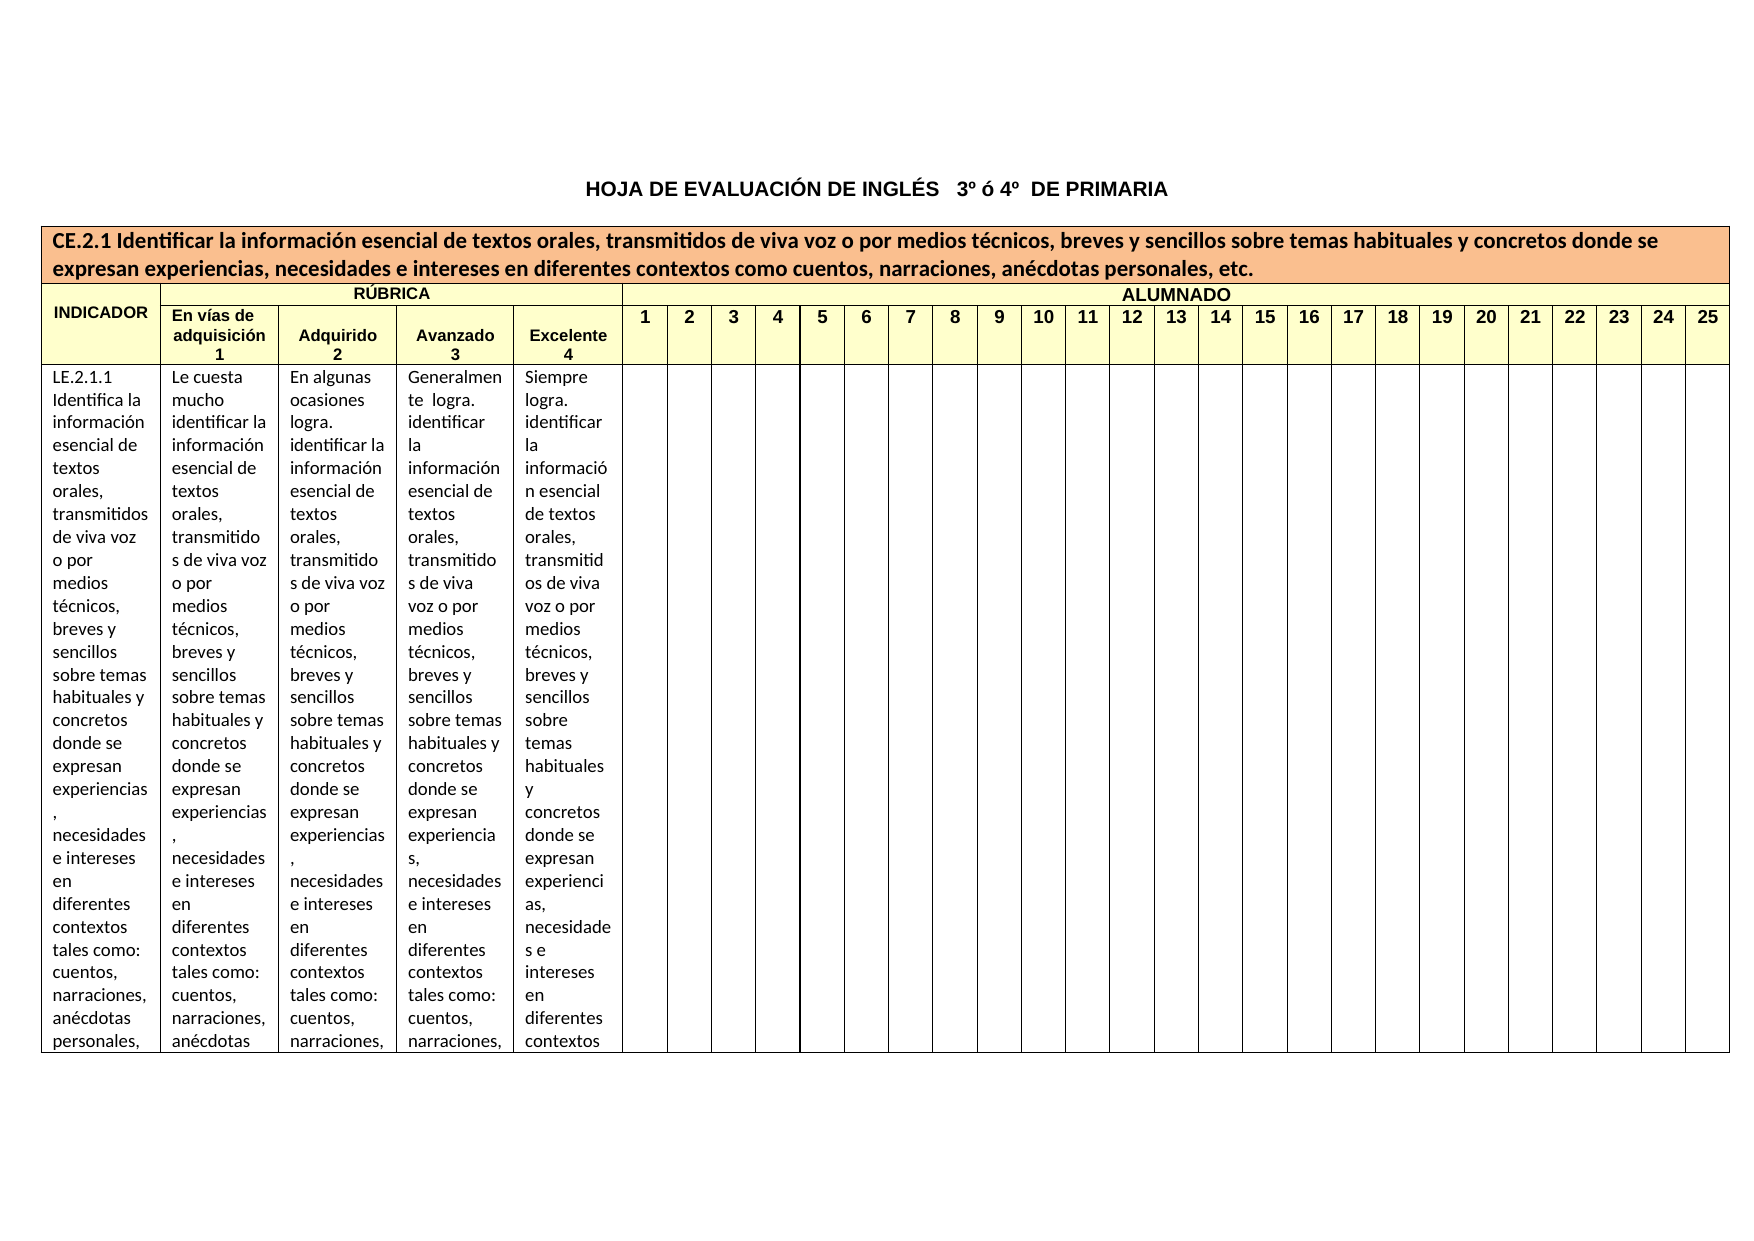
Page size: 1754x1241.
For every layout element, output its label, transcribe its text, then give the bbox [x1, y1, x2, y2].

table_cell [1288, 365, 1331, 1052]
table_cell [514, 365, 622, 1052]
table_cell RÚBRICA [161, 284, 622, 305]
table_cell 21 [1509, 306, 1552, 364]
table_cell 17 [1332, 306, 1375, 364]
table_cell [1332, 365, 1375, 1052]
table_cell [933, 365, 977, 1052]
table_cell [1420, 365, 1464, 1052]
table_cell [1597, 365, 1641, 1052]
table_cell Avanzado 3 [397, 306, 513, 364]
table_cell [801, 365, 844, 1052]
table_cell [1066, 365, 1109, 1052]
table_cell [889, 365, 932, 1052]
table_header CE.2.1 Identificar la información esencial de textos orales, transmitidos de viva voz o por medios técnicos, breves y sencillos sobre temas habituales y concretos donde se expresan experiencias, necesidades e intereses en diferentes contextos como cuentos, narraciones, anécdotas personales, etc. [42, 227, 1729, 283]
table_cell 23 [1597, 306, 1641, 364]
table_cell Adquirido 2 [279, 306, 396, 364]
table_cell [978, 365, 1021, 1052]
table_cell 1 [623, 306, 667, 364]
table_cell [756, 365, 799, 1052]
table_cell 5 [801, 306, 844, 364]
table_cell 6 [845, 306, 888, 364]
table_cell 4 [756, 306, 799, 364]
table_cell [1509, 365, 1552, 1052]
table_cell [623, 365, 667, 1052]
table_cell 24 [1642, 306, 1685, 364]
table_cell [1155, 365, 1198, 1052]
table_cell [1642, 365, 1685, 1052]
table_cell 10 [1022, 306, 1065, 364]
table_cell 12 [1110, 306, 1154, 364]
table_cell 8 [933, 306, 977, 364]
table_cell 20 [1465, 306, 1508, 364]
table_cell [1022, 365, 1065, 1052]
table_cell INDICADOR [42, 284, 160, 364]
table_cell 3 [712, 306, 755, 364]
table_cell 14 [1199, 306, 1242, 364]
table_cell ALUMNADO [623, 284, 1729, 305]
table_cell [279, 365, 396, 1052]
table_cell [668, 365, 711, 1052]
table_cell 19 [1420, 306, 1464, 364]
table_cell 11 [1066, 306, 1109, 364]
table_cell 9 [978, 306, 1021, 364]
table_cell [1199, 365, 1242, 1052]
table_cell [712, 365, 755, 1052]
table_cell [1686, 365, 1729, 1052]
table_cell 7 [889, 306, 932, 364]
table_cell [1465, 365, 1508, 1052]
table_cell [845, 365, 888, 1052]
table_cell 18 [1376, 306, 1419, 364]
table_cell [397, 365, 513, 1052]
table_cell [1553, 365, 1596, 1052]
table_cell [1110, 365, 1154, 1052]
table_cell [1243, 365, 1287, 1052]
table_cell Excelente 4 [514, 306, 622, 364]
table_cell 15 [1243, 306, 1287, 364]
table_cell 2 [668, 306, 711, 364]
table_cell 22 [1553, 306, 1596, 364]
text HOJA DE EVALUACIÓN DE INGLÉS 3º ó 4º DE PRIMARIA [148, 177, 1606, 201]
table_cell En vías de adquisición 1 [161, 306, 278, 364]
table_cell 13 [1155, 306, 1198, 364]
table_cell 16 [1288, 306, 1331, 364]
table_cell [42, 365, 160, 1052]
table_cell [1376, 365, 1419, 1052]
table_cell 25 [1686, 306, 1729, 364]
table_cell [161, 365, 278, 1052]
